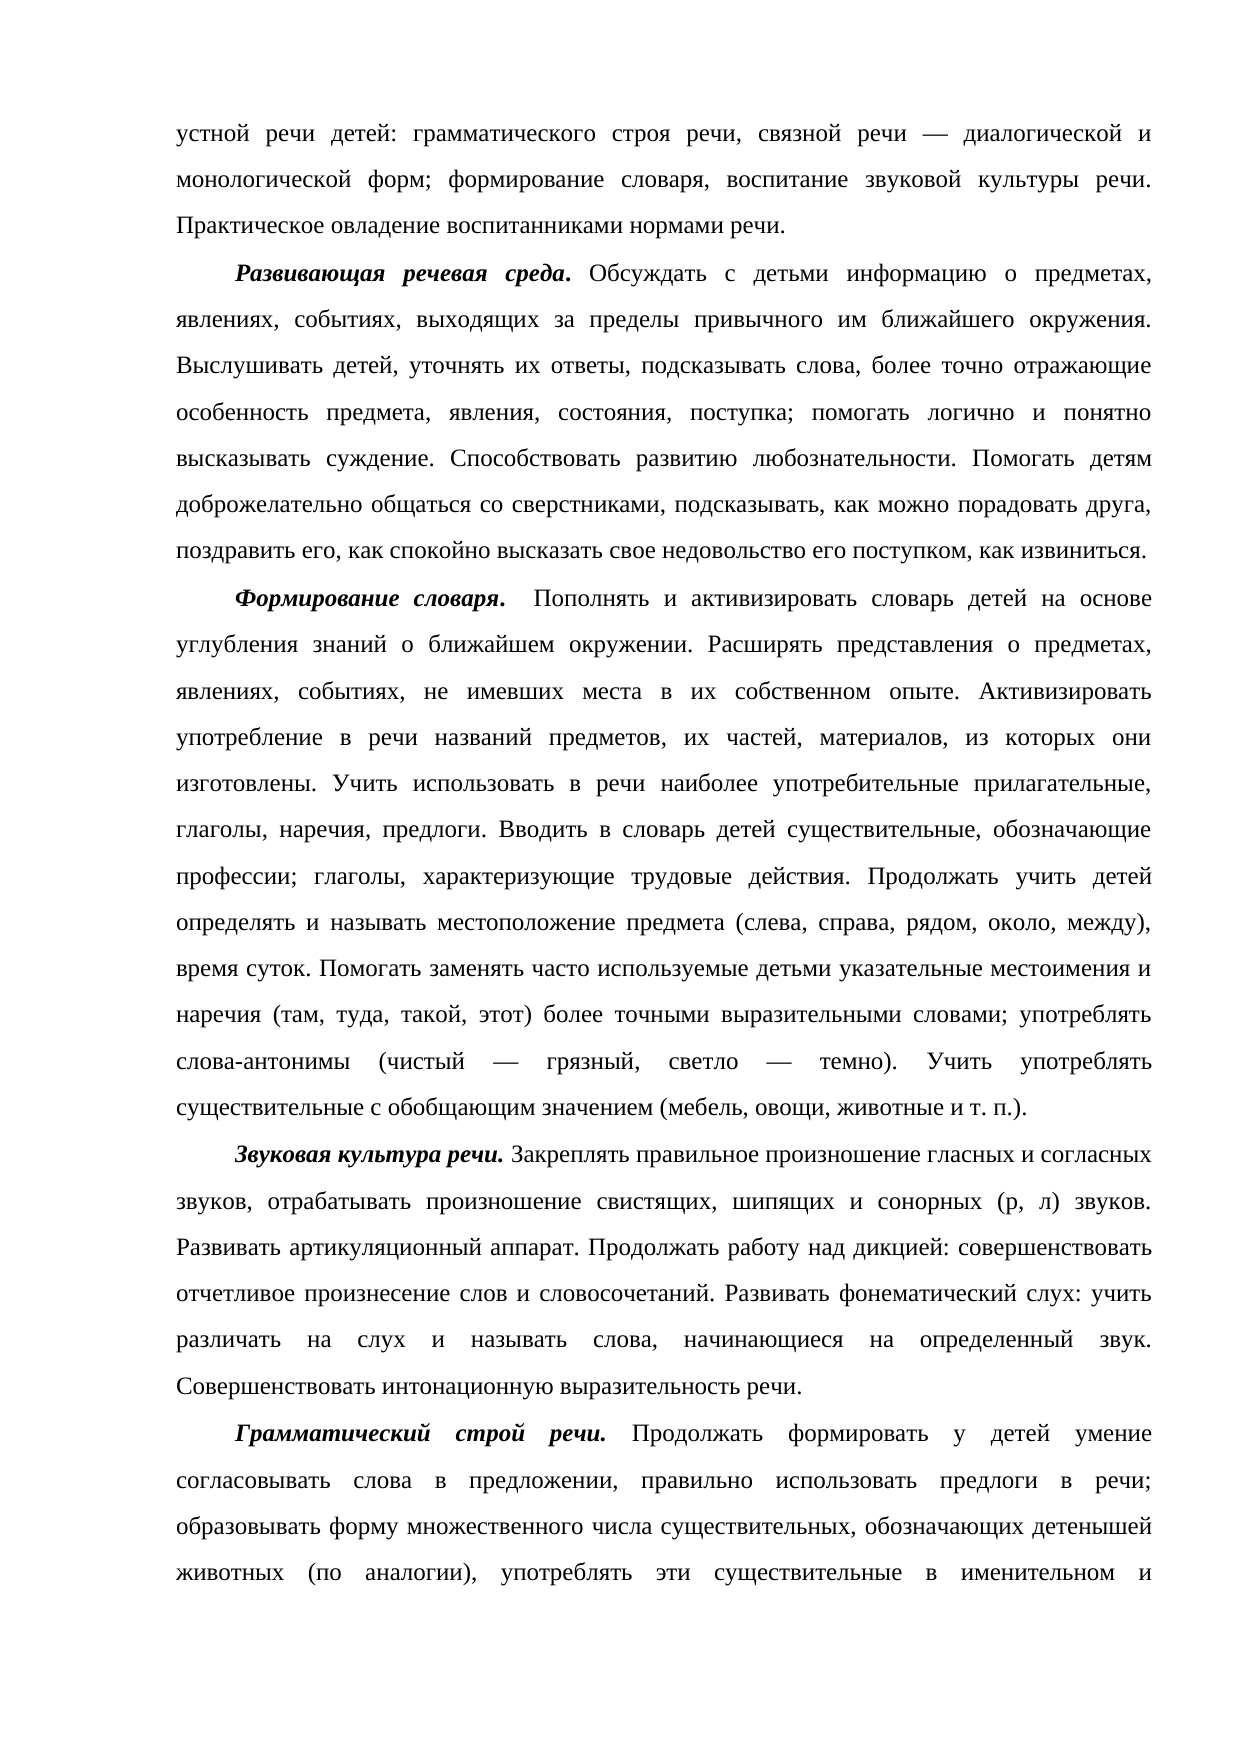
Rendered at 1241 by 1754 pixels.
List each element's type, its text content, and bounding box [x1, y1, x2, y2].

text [176, 118, 1153, 239]
text Формирование словаря. Пополнять и активизировать словарь детей на основе углубления знаний о ближайшем окружении. Расширять представления о предметах, явлениях, событиях, не имевших места в их собственном опыте. Активизировать употребление в речи названий предметов, их частей, материалов, из которых они изготовлены. Учить использовать в речи наиболее употребительные прилагательные, глаголы, наречия, предлоги. Вводить в словарь детей существительные, обозначающие профессии; глаголы, характеризующие трудовые действия. Продолжать учить детей определять и называть местоположение предмета (слева, справа, рядом, около, между), время суток. Помогать заменять часто используемые детьми указательные местоимения и наречия (там, туда, такой, этот) более точными выразительными словами; употреблять слова-антонимы (чистый — грязный, светло — темно). Учить употреблять существительные с обобщающим значением (мебель, овощи, животные и т. п.). [176, 583, 1153, 1121]
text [176, 1418, 1153, 1586]
text Звуковая культура речи. Закреплять правильное произношение гласных и согласных звуков, отрабатывать произношение свистящих, шипящих и сонорных (р, л) звуков. Развивать артикуляционный аппарат. Продолжать работу над дикцией: совершенствовать отчетливое произнесение слов и словосочетаний. Развивать фонематический слух: учить различать на слух и называть слова, начинающиеся на определенный звук. Совершенствовать интонационную выразительность речи. [176, 1139, 1153, 1399]
text Развивающая речевая среда. Обсуждать с детьми информацию о предметах, явлениях, событиях, выходящих за пределы привычного им ближайшего окружения. Выслушивать детей, уточнять их ответы, подсказывать слова, более точно отражающие особенность предмета, явления, состояния, поступка; помогать логично и понятно высказывать суждение. Способствовать развитию любознательности. Помогать детям доброжелательно общаться со сверстниками, подсказывать, как можно порадовать друга, поздравить его, как спокойно высказать свое недовольство его поступком, как извиниться. [176, 258, 1153, 564]
